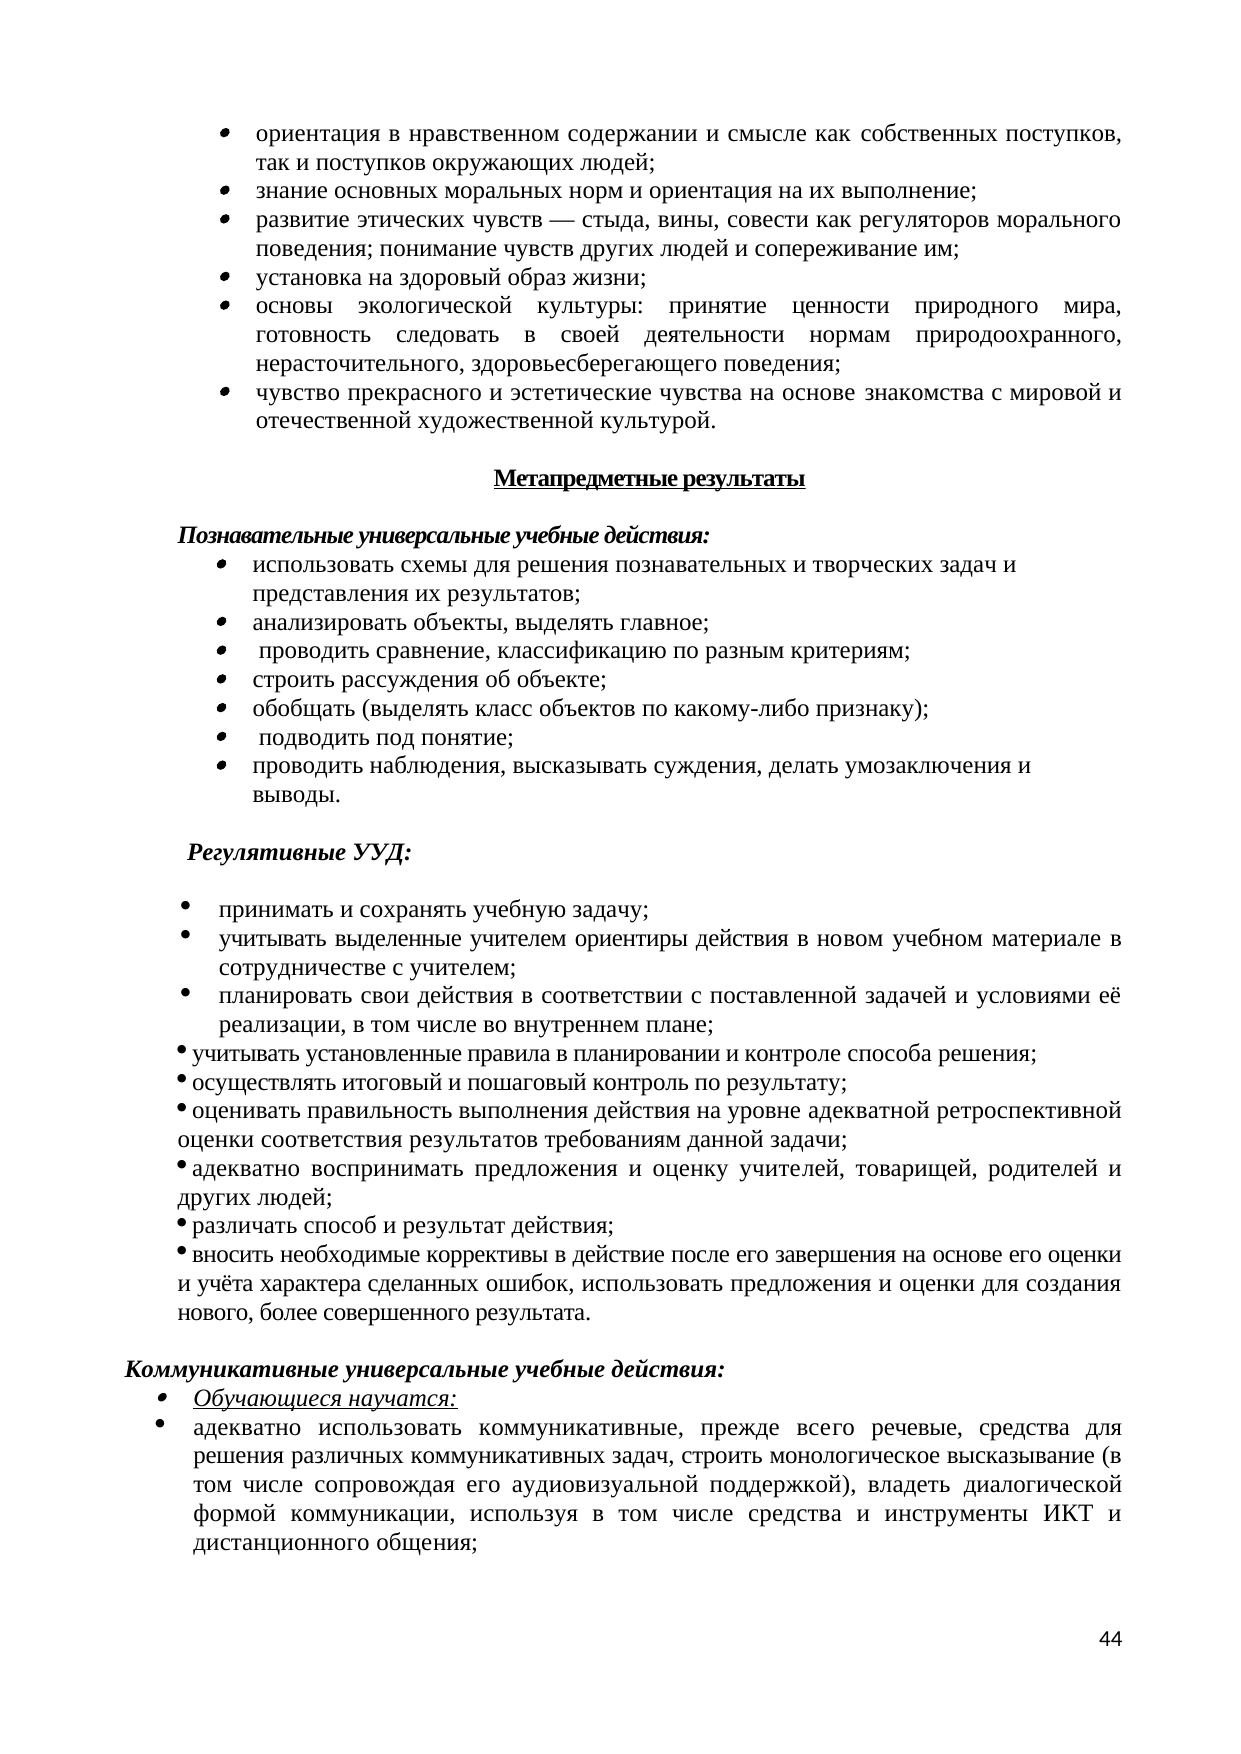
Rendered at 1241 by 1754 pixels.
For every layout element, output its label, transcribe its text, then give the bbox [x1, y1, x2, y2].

list адекватно использовать коммуникативные, прежде всего речевые, средства для решения различных коммуникативных задач, строить монологическое высказывание (в том числе сопровождая его аудиовизуальной поддержкой), владеть диалогической формой коммуникации, используя в том числе средства и инструменты ИКТ и дистанционного общения; [156, 1412, 1122, 1556]
list развитие этических чувств — стыда, вины, совести как регуляторов морального поведения; понимание чувств других людей и сопереживание им; [218, 204, 1122, 262]
list строить рассуждения об объекте; [215, 664, 1122, 693]
list проводить сравнение, классификацию по разным критериям; [215, 636, 1122, 664]
list Обучающиеся научатся: [156, 1383, 1122, 1412]
list адекватно воспринимать предложения и оценку учителей, товарищей, родителей и других людей; [177, 1153, 1122, 1211]
list ориентация в нравственном содержании и смысле как собственных поступков, так и поступков окружающих людей; [218, 118, 1122, 176]
list вносить необходимые коррективы в действие после его завершения на основе его оценки и учёта характера сделанных ошибок, использовать предложения и оценки для создания нового, более совершенного результата. [177, 1239, 1122, 1326]
list основы экологической культуры: принятие ценности природного мира, готовность следовать в своей деятельности нормам природоохранного, нерасточительного, здоровьесберегающего поведения; [218, 291, 1122, 377]
list учитывать установленные правила в планировании и контроле способа решения; [118, 1038, 1122, 1067]
list знание основных моральных норм и ориентация на их выполнение; [218, 176, 1122, 204]
list анализировать объекты, выделять главное; [215, 607, 1122, 636]
list принимать и сохранять учебную задачу; [181, 894, 1122, 923]
list чувство прекрасного и эстетические чувства на основе знакомства с мировой и отечественной художественной культурой. [218, 377, 1122, 434]
list осуществлять итоговый и пошаговый контроль по результату; [118, 1067, 1122, 1096]
list проводить наблюдения, высказывать суждения, делать умозаключения и выводы. [215, 751, 1122, 808]
text Коммуникативные универсальные учебные действия: [118, 1354, 1122, 1383]
list обобщать (выделять класс объектов по какому-либо признаку); [215, 693, 1122, 722]
list установка на здоровый образ жизни; [218, 262, 1122, 291]
text Метапредметные результаты [118, 463, 1122, 492]
text Познавательные универсальные учебные действия: [118, 521, 1122, 549]
list подводить под понятие; [215, 722, 1122, 751]
list использовать схемы для решения познавательных и творческих задач и представления их результатов; [215, 549, 1122, 607]
list планировать свои действия в соответствии с поставленной задачей и условиями её реализации, в том числе во внутреннем плане; [181, 981, 1122, 1038]
list различать способ и результат действия; [118, 1211, 1122, 1239]
list оценивать правильность выполнения действия на уровне адекватной ретроспективной оценки соответствия результатов требованиям данной задачи; [177, 1096, 1122, 1153]
list учитывать выделенные учителем ориентиры действия в новом учебном материале в сотрудничестве с учителем; [181, 923, 1122, 981]
text Регулятивные УУД: [118, 837, 1122, 866]
